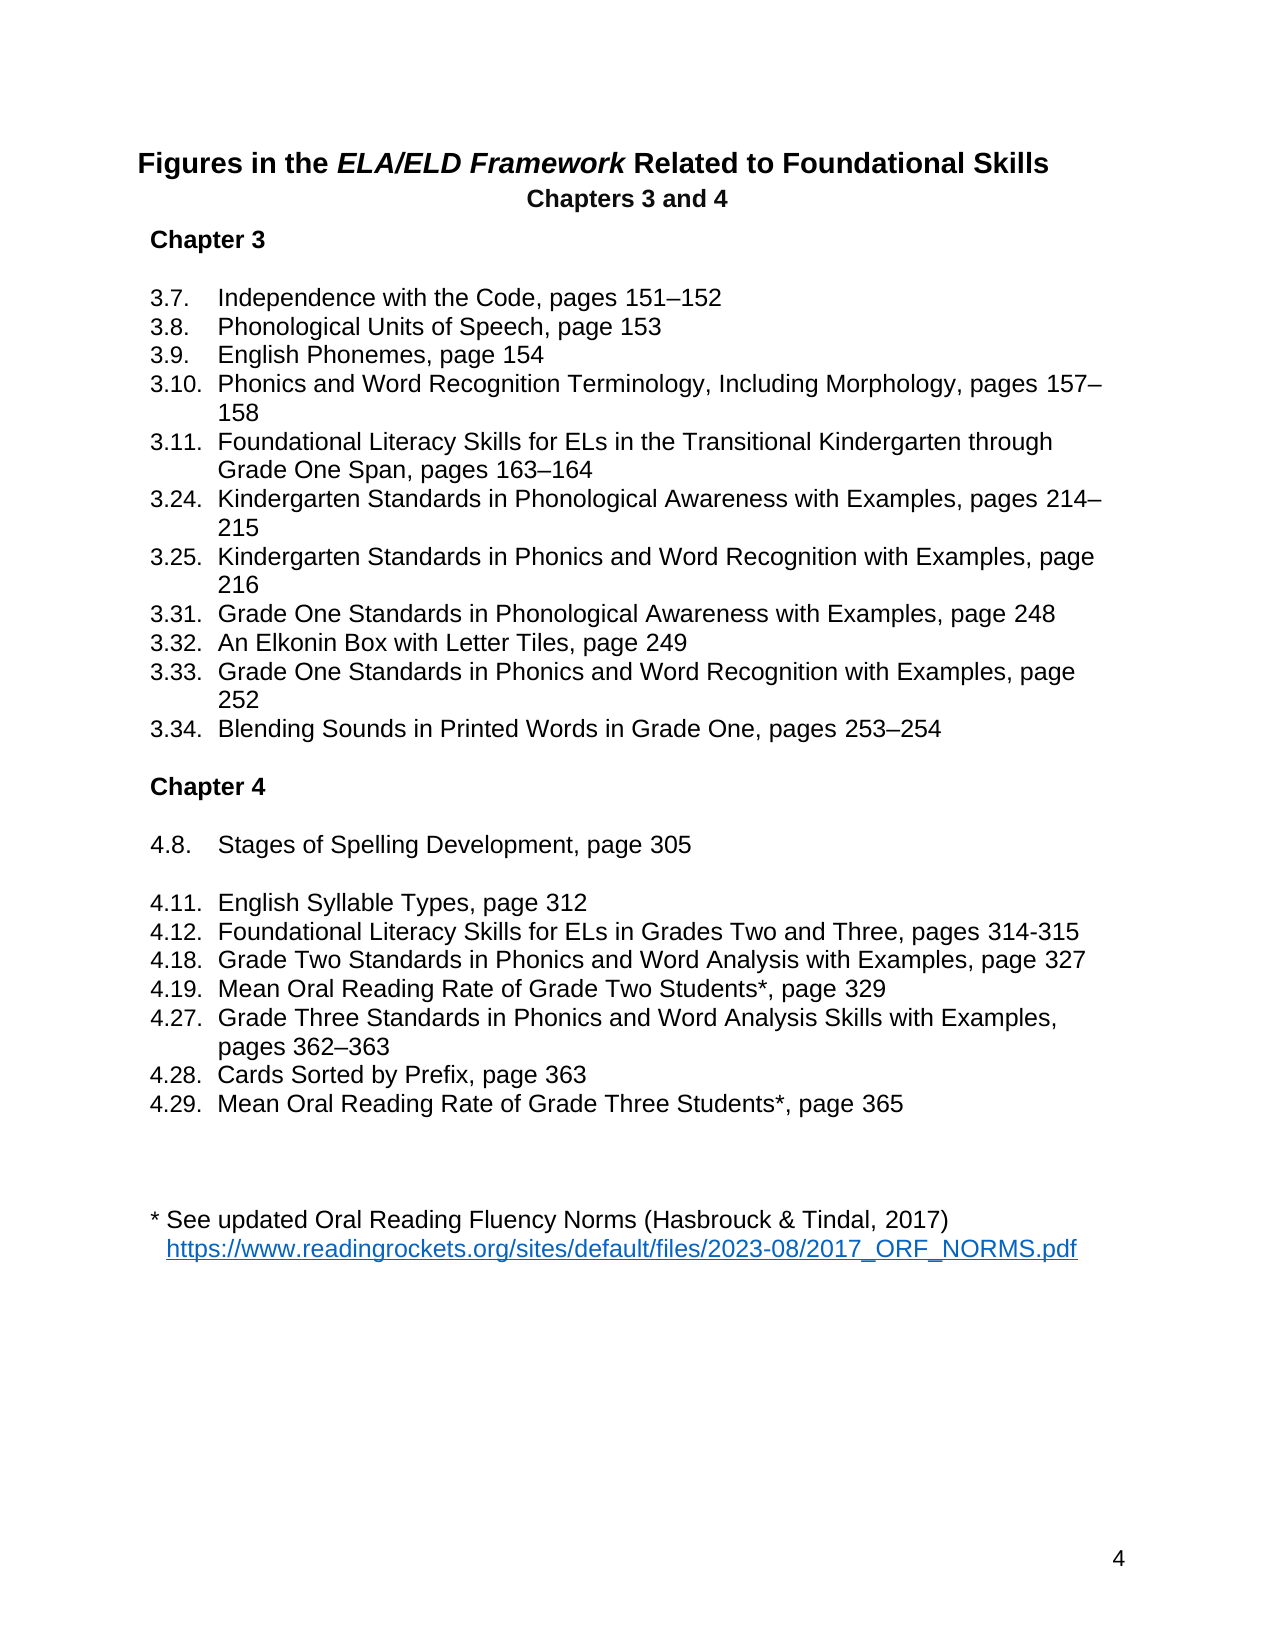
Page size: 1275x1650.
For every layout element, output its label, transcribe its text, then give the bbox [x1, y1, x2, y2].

list Grade Two Standards in Phonics and Word Analysis with Examples, page 327 [150, 945, 1117, 974]
list Phonological Units of Speech, page 153 [150, 311, 1117, 340]
list Cards Sorted by Prefix, page 363 [149, 1060, 1117, 1089]
list English Phonemes, page 154 [150, 340, 1117, 369]
list English Syllable Types, page 312 [150, 888, 1117, 916]
list See updated Oral Reading Fluency Norms (Hasbrouck & Tindal, 2017) https://www.readingrockets.org/sites/default/files/2023-08/2017_ORF_NORMS.pdf [150, 1205, 1117, 1263]
subtitle Chapter 4 [150, 772, 1117, 801]
list Kindergarten Standards in Phonics and Word Recognition with Examples, page 216 [150, 541, 1117, 599]
list Phonics and Word Recognition Terminology, Including Morphology, pages 157–158 [150, 369, 1117, 426]
subtitle Chapters 3 and 4 [137, 183, 1117, 212]
list Kindergarten Standards in Phonological Awareness with Examples, pages 214–215 [150, 484, 1117, 541]
list Blending Sounds in Printed Words in Grade One, pages 253–254 [150, 714, 1117, 743]
list Independence with the Code, pages 151–152 [150, 283, 1117, 311]
subtitle Chapter 3 [150, 225, 1117, 253]
list Grade One Standards in Phonological Awareness with Examples, page 248 [150, 599, 1117, 628]
list Foundational Literacy Skills for ELs in the Transitional Kindergarten through Grade One Span, pages 163–164 [150, 426, 1093, 484]
list Grade Three Standards in Phonics and Word Analysis Skills with Examples, pages 362–363 [150, 1003, 1095, 1060]
list Mean Oral Reading Rate of Grade Two Students*, page 329 [150, 974, 1117, 1003]
text 4.8. Stages of Spelling Development, page 305 [150, 830, 1117, 858]
list An Elkonin Box with Letter Tiles, page 249 [150, 628, 1117, 656]
list Foundational Literacy Skills for ELs in Grades Two and Three, pages 314-315 [150, 916, 1117, 945]
subtitle Figures in the ELA/ELD Framework Related to Foundational Skills [137, 146, 1117, 179]
list Mean Oral Reading Rate of Grade Three Students*, page 365 [149, 1089, 1117, 1118]
list Grade One Standards in Phonics and Word Recognition with Examples, page 252 [150, 656, 1117, 714]
